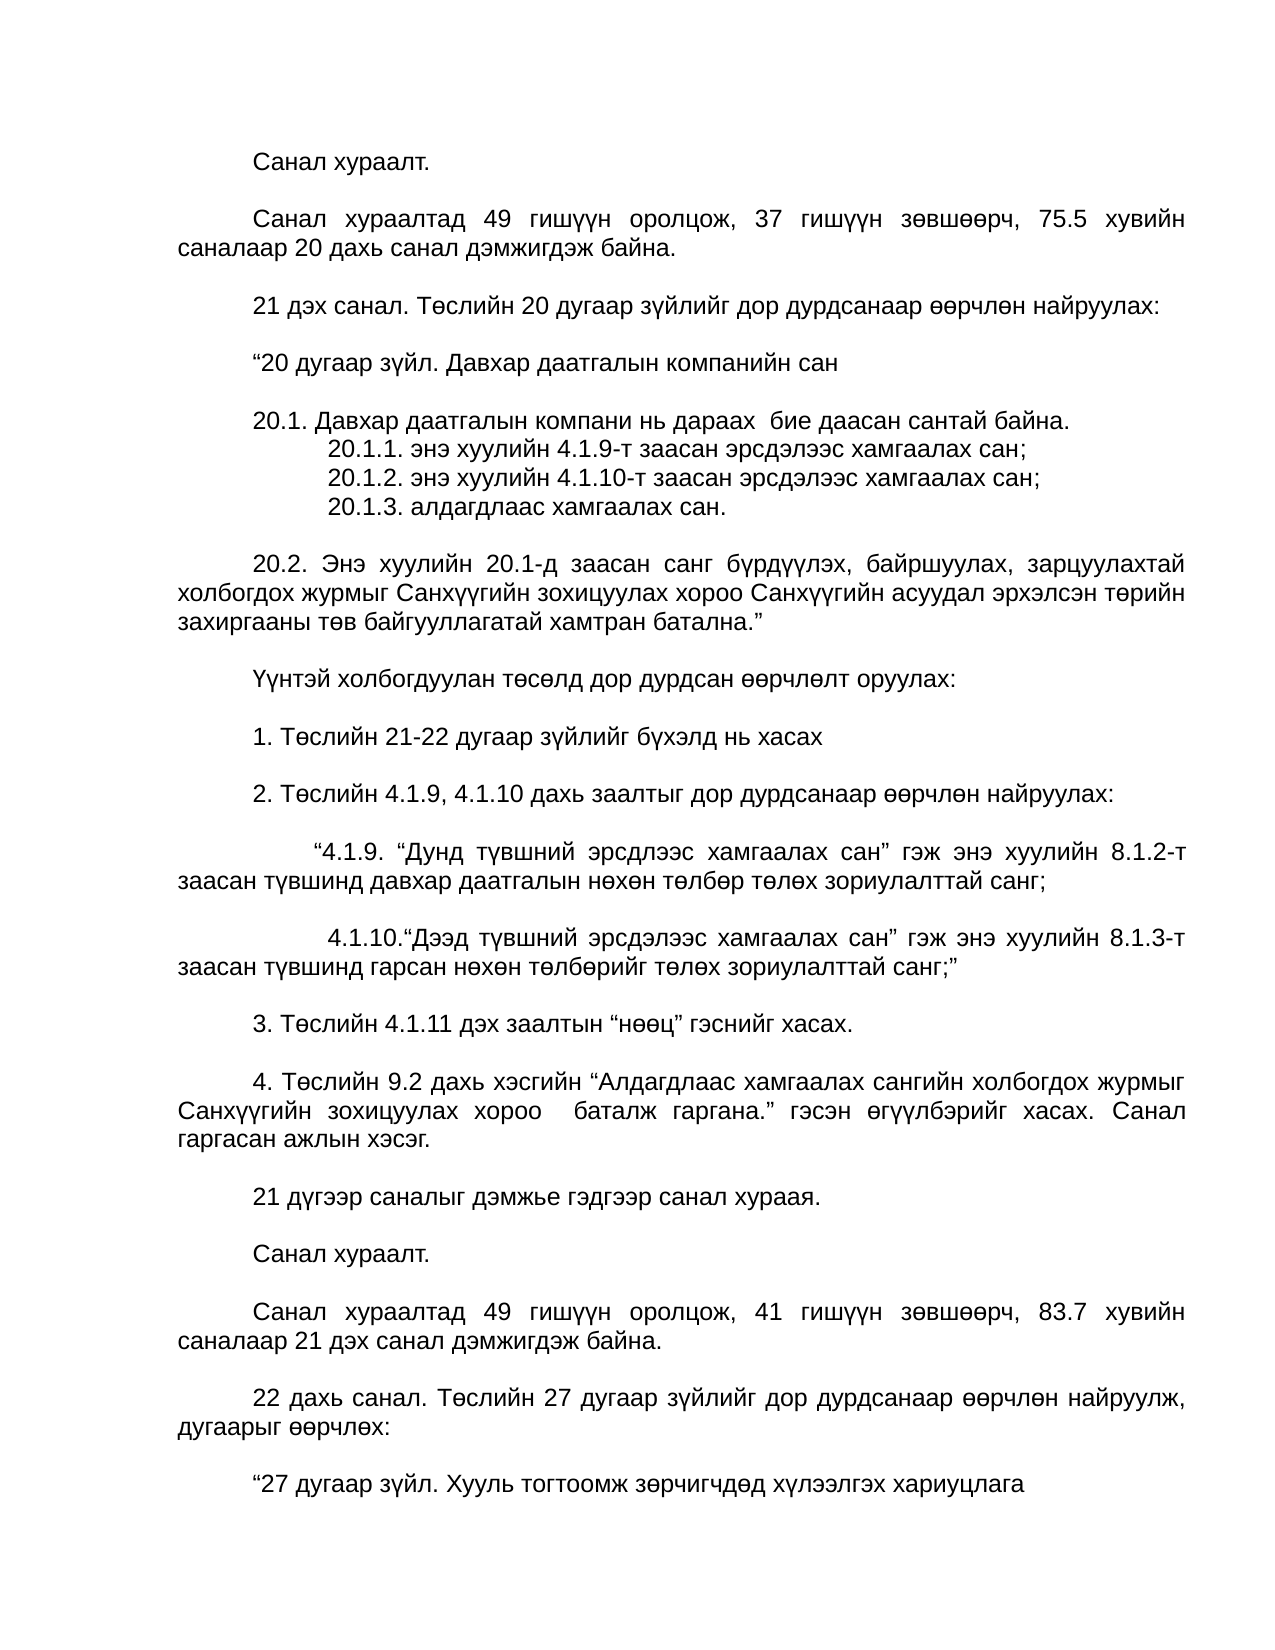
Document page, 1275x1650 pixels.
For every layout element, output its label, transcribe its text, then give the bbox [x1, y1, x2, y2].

text Санал хураалт. [177, 1239, 1186, 1268]
text 3. Төслийн 4.1.11 дэх заалтын “нөөц” гэснийг хасах. [177, 1009, 1186, 1038]
text 4.1.10.“Дээд түвшний эрсдэлээс хамгаалах сан” гэж энэ хуулийн 8.1.3-т заасан түвшинд гарсан нөхөн төлбөрийг төлөх зориулалттай санг;” [177, 923, 1186, 981]
text 21 дэх санал. Төслийн 20 дугаар зүйлийг дор дурдсанаар өөрчлөн найруулах: [177, 291, 1186, 319]
text Үүнтэй холбогдуулан төсөлд дор дурдсан өөрчлөлт оруулах: [177, 664, 1186, 693]
text “4.1.9. “Дунд түвшний эрсдлээс хамгаалах сан” гэж энэ хуулийн 8.1.2-т заасан түвшинд давхар даатгалын нөхөн төлбөр төлөх зориулалттай санг; [177, 837, 1186, 894]
text Санал хураалтад 49 гишүүн оролцож, 41 гишүүн зөвшөөрч, 83.7 хувийн саналаар 21 дэх санал дэмжигдэж байна. [177, 1297, 1186, 1354]
text 20.1.2. энэ хуулийн 4.1.10-т заасан эрсдэлээс хамгаалах сан; [177, 463, 1186, 492]
text “20 дугаар зүйл. Давхар даатгалын компанийн сан [177, 348, 1186, 377]
text 4. Төслийн 9.2 дахь хэсгийн “Алдагдлаас хамгаалах сангийн холбогдох журмыг Санхүүгийн зохицуулах хороо баталж гаргана.” гэсэн өгүүлбэрийг хасах. Санал гаргасан ажлын хэсэг. [177, 1067, 1186, 1153]
text 22 дахь санал. Төслийн 27 дугаар зүйлийг дор дурдсанаар өөрчлөн найруулж, дугаарыг өөрчлөх: [177, 1383, 1186, 1441]
text 20.1.3. алдагдлаас хамгаалах сан. [177, 492, 1186, 521]
text 2. Төслийн 4.1.9, 4.1.10 дахь заалтыг дор дурдсанаар өөрчлөн найруулах: [177, 779, 1186, 808]
text Санал хураалтад 49 гишүүн оролцож, 37 гишүүн зөвшөөрч, 75.5 хувийн саналаар 20 дахь санал дэмжигдэж байна. [177, 204, 1186, 262]
text Санал хураалт. [177, 147, 1186, 176]
text 20.1.1. энэ хуулийн 4.1.9-т заасан эрсдэлээс хамгаалах сан; [177, 434, 1186, 463]
text 20.2. Энэ хуулийн 20.1-д заасан санг бүрдүүлэх, байршуулах, зарцуулахтай холбогдох журмыг Санхүүгийн зохицуулах хороо Санхүүгийн асуудал эрхэлсэн төрийн захиргааны төв байгууллагатай хамтран батална.” [177, 549, 1186, 636]
text 20.1. Давхар даатгалын компани нь дараах бие даасан сантай байна. [177, 406, 1186, 434]
text 21 дүгээр саналыг дэмжье гэдгээр санал хураая. [177, 1182, 1186, 1211]
text 1. Төслийн 21-22 дугаар зүйлийг бүхэлд нь хасах [177, 722, 1186, 751]
text “27 дугаар зүйл. Хууль тогтоомж зөрчигчдөд хүлээлгэх хариуцлага [177, 1469, 1186, 1498]
